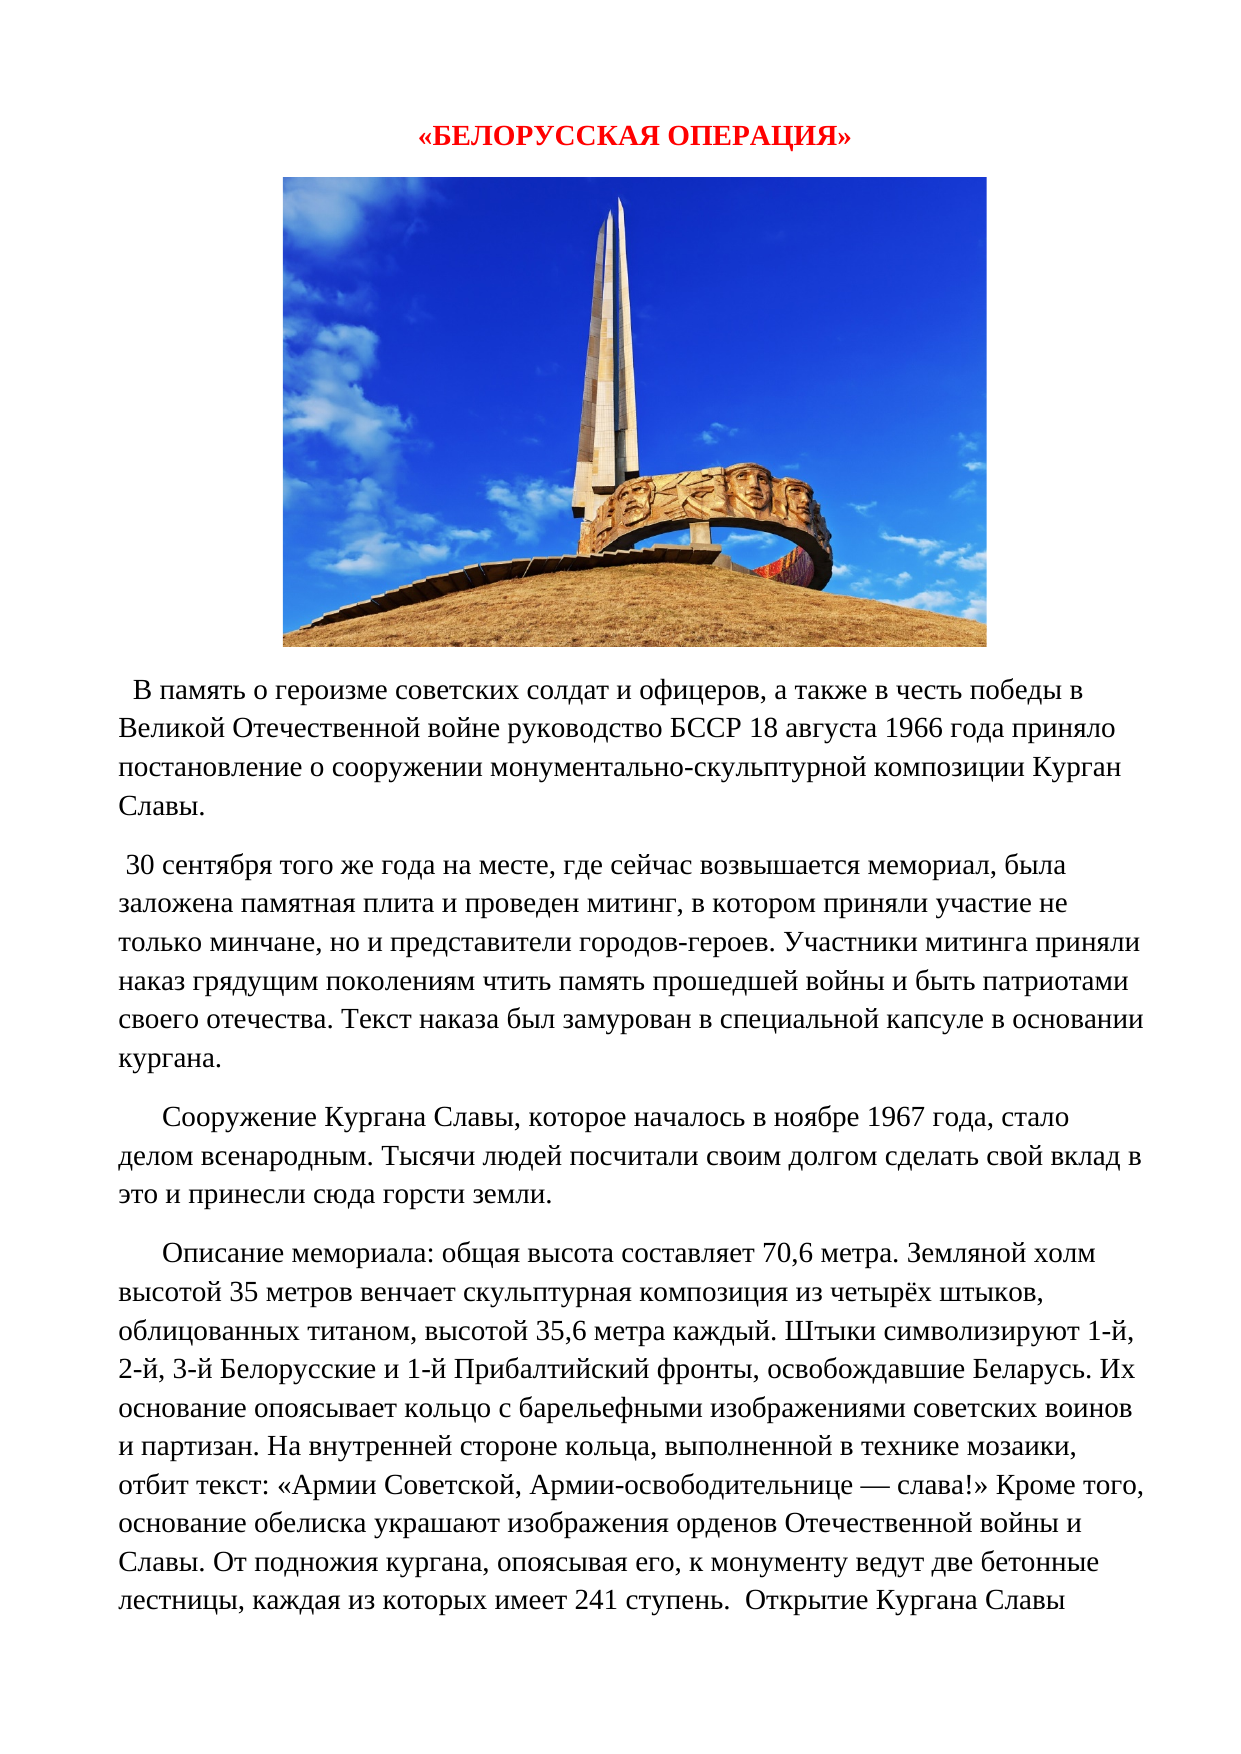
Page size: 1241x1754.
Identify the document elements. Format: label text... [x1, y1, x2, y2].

text В память о героизме советских солдат и офицеров, а также в честь победы в Великой Отечественной войне руководство БССР 18 августа 1966 года приняло постановление о сооружении монументально-скульптурной композиции Курган Славы. [118, 672, 1152, 821]
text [118, 1236, 1152, 1616]
text «БЕЛОРУССКАЯ ОПЕРАЦИЯ» [118, 118, 1152, 152]
picture [282, 177, 987, 647]
text Сооружение Кургана Славы, которое началось в ноябре 1967 года, стало делом всенародным. Тысячи людей посчитали своим долгом сделать свой вклад в это и принесли сюда горсти земли. [118, 1099, 1152, 1210]
text 30 сентября того же года на месте, где сейчас возвышается мемориал, была заложена памятная плита и проведен митинг, в котором приняли участие не только минчане, но и представители городов-героев. Участники митинга приняли наказ грядущим поколениям чтить память прошедшей войны и быть патриотами своего отечества. Текст наказа был замурован в специальной капсуле в основании кургана. [118, 847, 1152, 1073]
